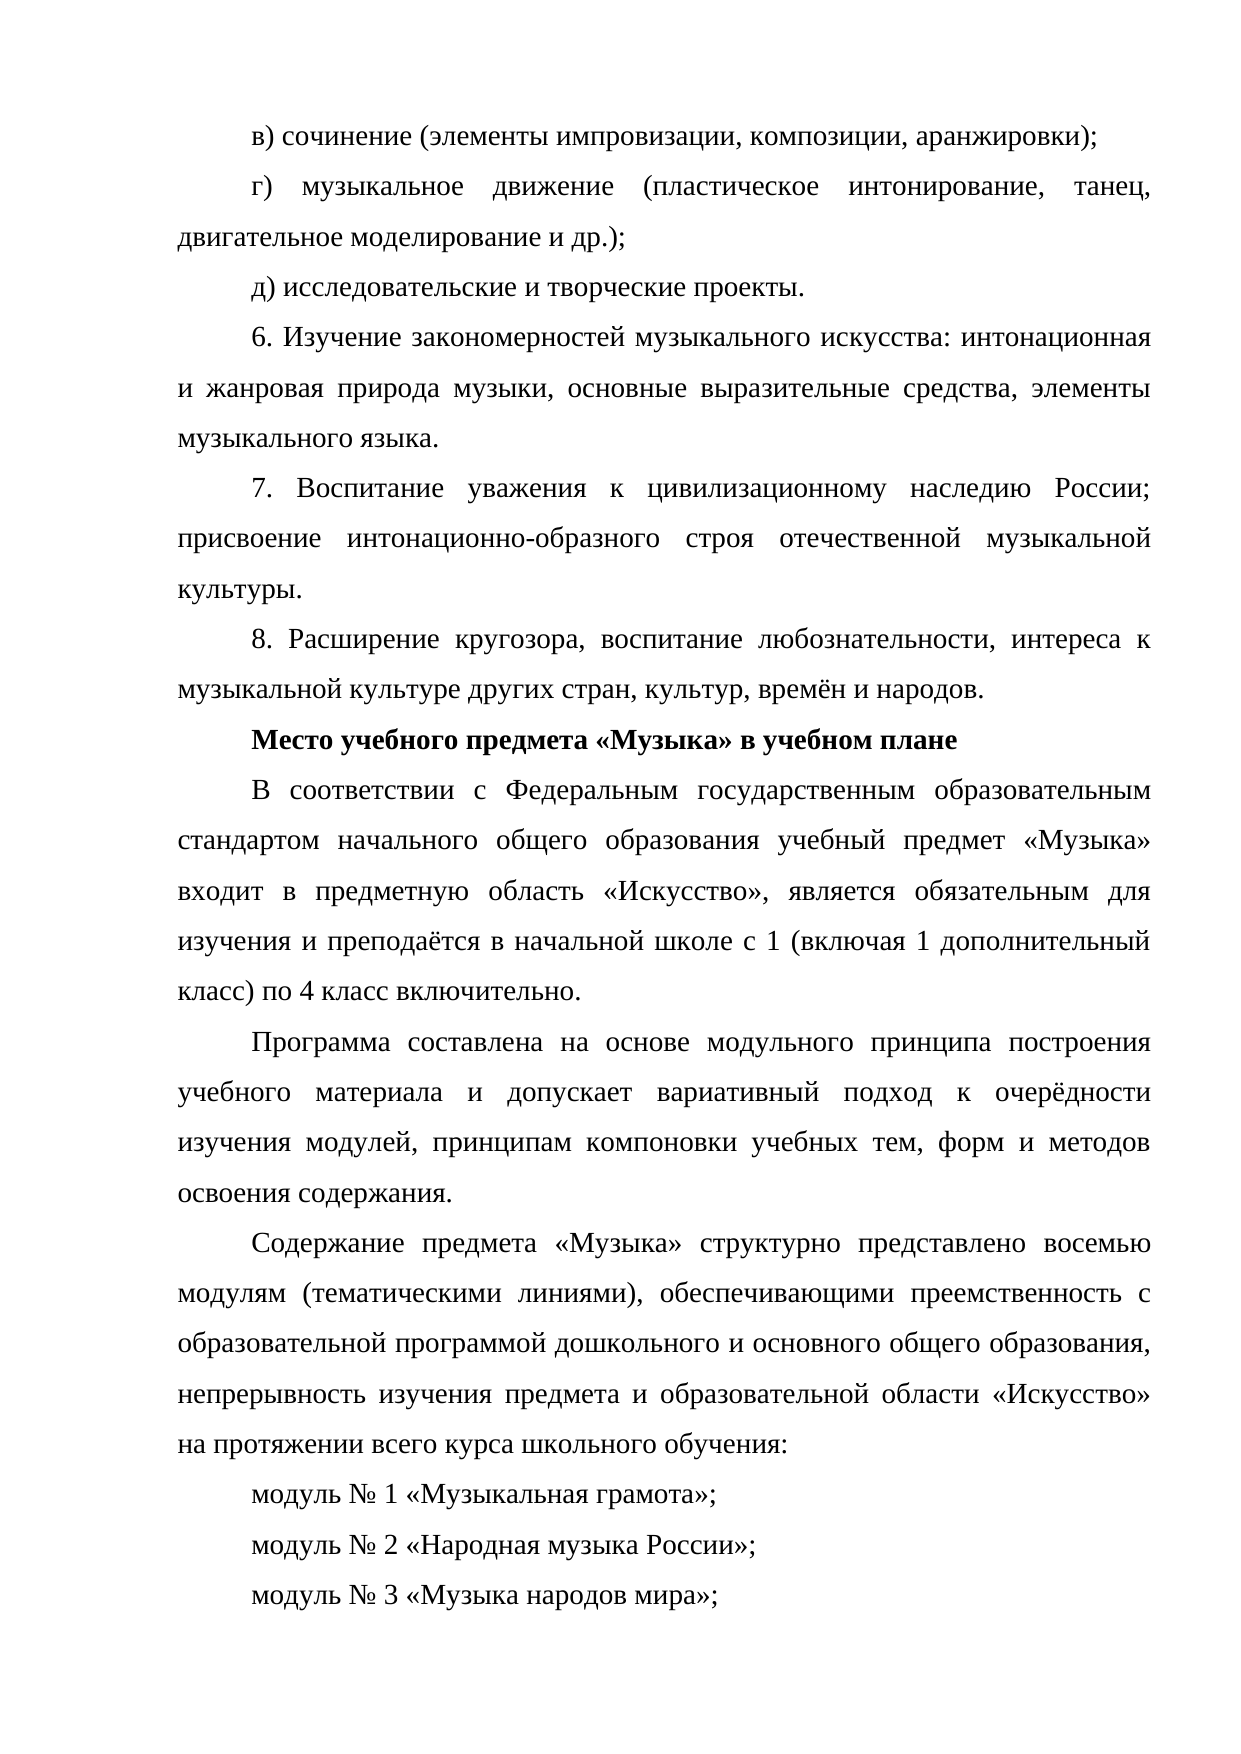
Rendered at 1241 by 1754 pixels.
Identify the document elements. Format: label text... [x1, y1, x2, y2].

text в) сочинение (элементы импровизации, композиции, аранжировки); [177, 118, 1152, 152]
text модуль № 2 «Народная музыка России»; [177, 1527, 1152, 1560]
text модуль № 1 «Музыкальная грамота»; [177, 1477, 1152, 1510]
text В соответствии с Федеральным государственным образовательным стандартом начального общего образования учебный предмет «Музыка» входит в предметную область «Искусство», является обязательным для изучения и преподаётся в начальной школе с 1 (включая 1 дополнительный класс) по 4 класс включительно. [177, 772, 1152, 1007]
text Программа составлена на основе модульного принципа построения учебного материала и допускает вариативный подход к очерёдности изучения модулей, принципам компоновки учебных тем, форм и методов освоения содержания. [177, 1024, 1152, 1208]
text модуль № 3 «Музыка народов мира»; [177, 1577, 1152, 1611]
text 7. Воспитание уважения к цивилизационному наследию России; присвоение интонационно-образного строя отечественной музыкальной культуры. [177, 470, 1152, 604]
text 6. Изучение закономерностей музыкального искусства: интонационная и жанровая природа музыки, основные выразительные средства, элементы музыкального языка. [177, 319, 1152, 453]
text 8. Расширение кругозора, воспитание любознательности, интереса к музыкальной культуре других стран, культур, времён и народов. [177, 621, 1152, 705]
text г) музыкальное движение (пластическое интонирование, танец, двигательное моделирование и др.); [177, 168, 1152, 252]
text Содержание предмета «Музыка» структурно представлено восемью модулям (тематическими линиями), обеспечивающими преемственность с образовательной программой дошкольного и основного общего образования, непрерывность изучения предмета и образовательной области «Искусство» на протяжении всего курса школьного обучения: [177, 1225, 1152, 1460]
text Место учебного предмета «Музыка» в учебном плане [177, 722, 1152, 755]
text д) исследовательские и творческие проекты. [177, 269, 1152, 303]
